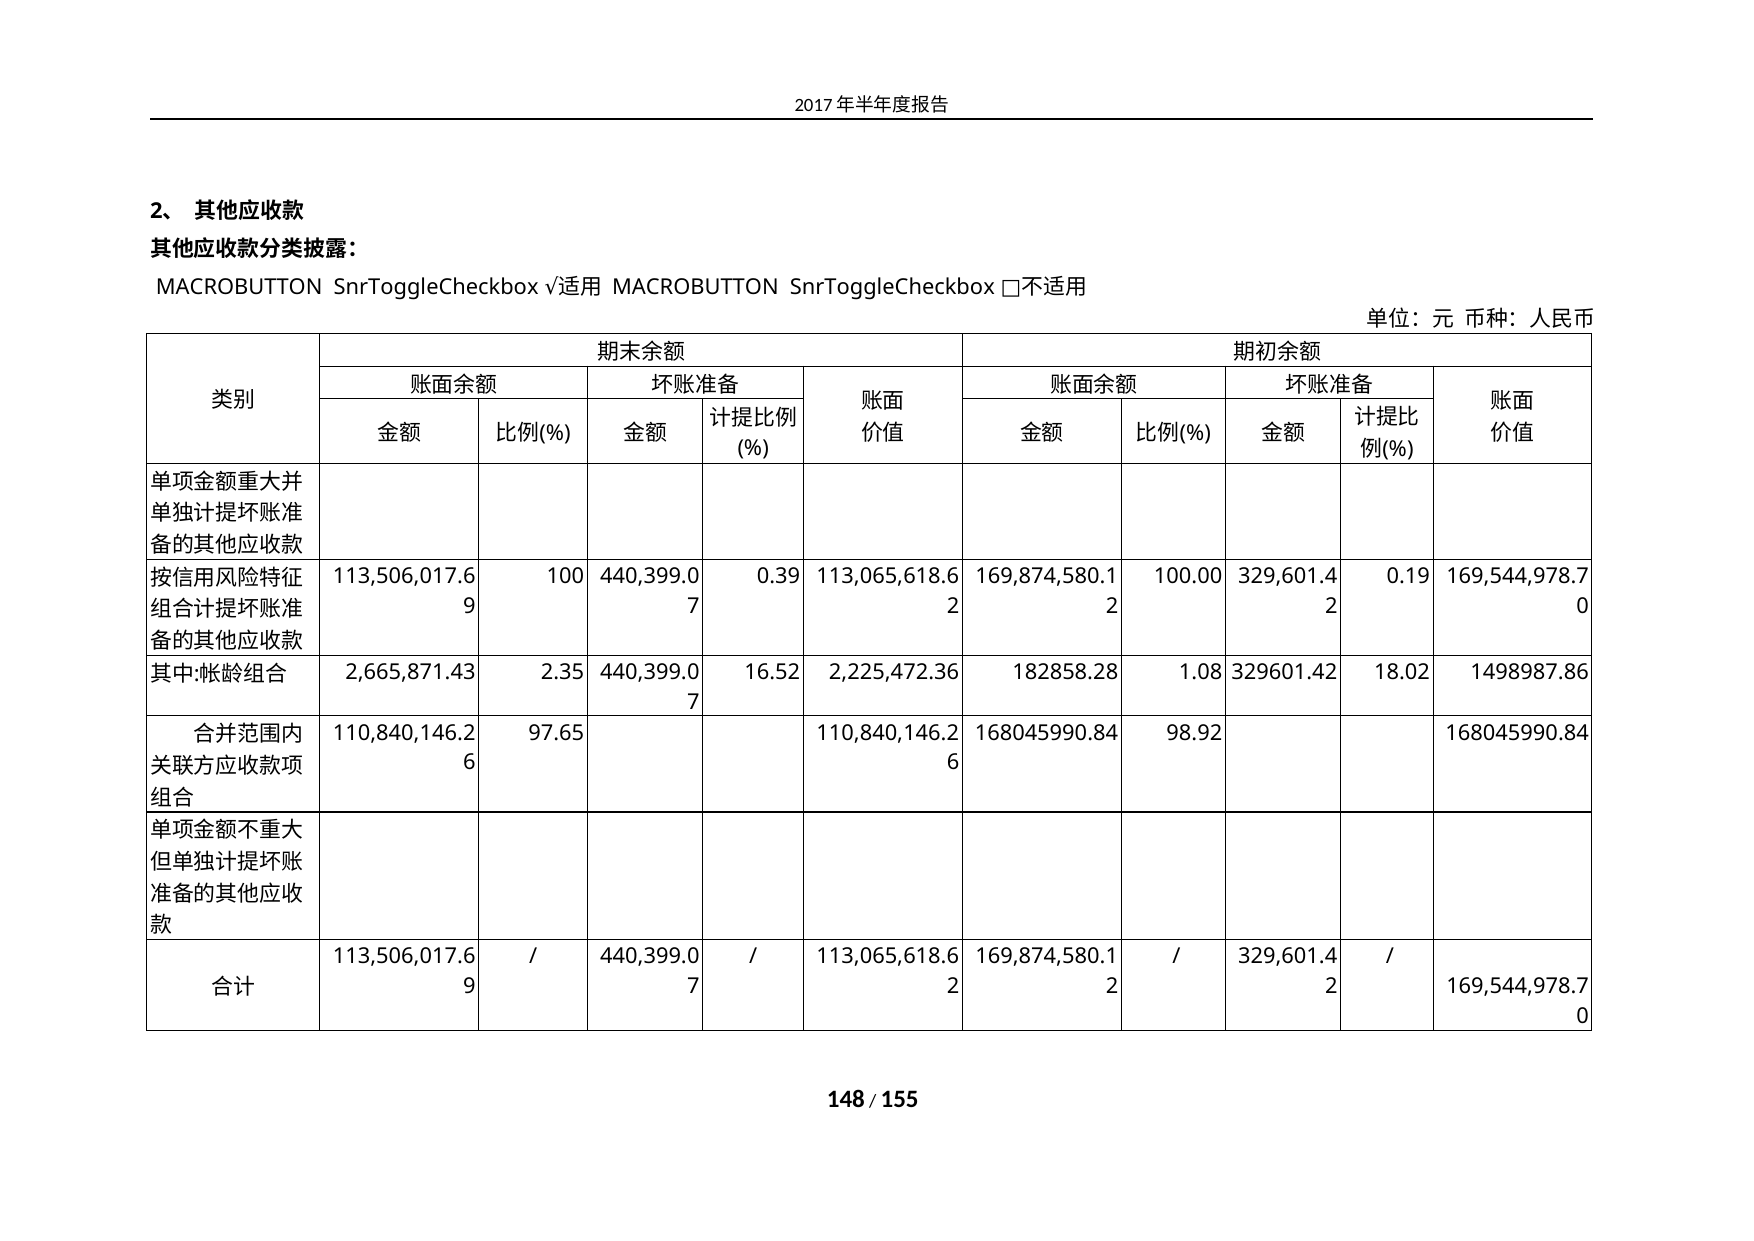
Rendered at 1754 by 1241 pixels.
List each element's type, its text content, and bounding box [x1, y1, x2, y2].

subtitle 其他应收款 [150, 193, 1595, 225]
